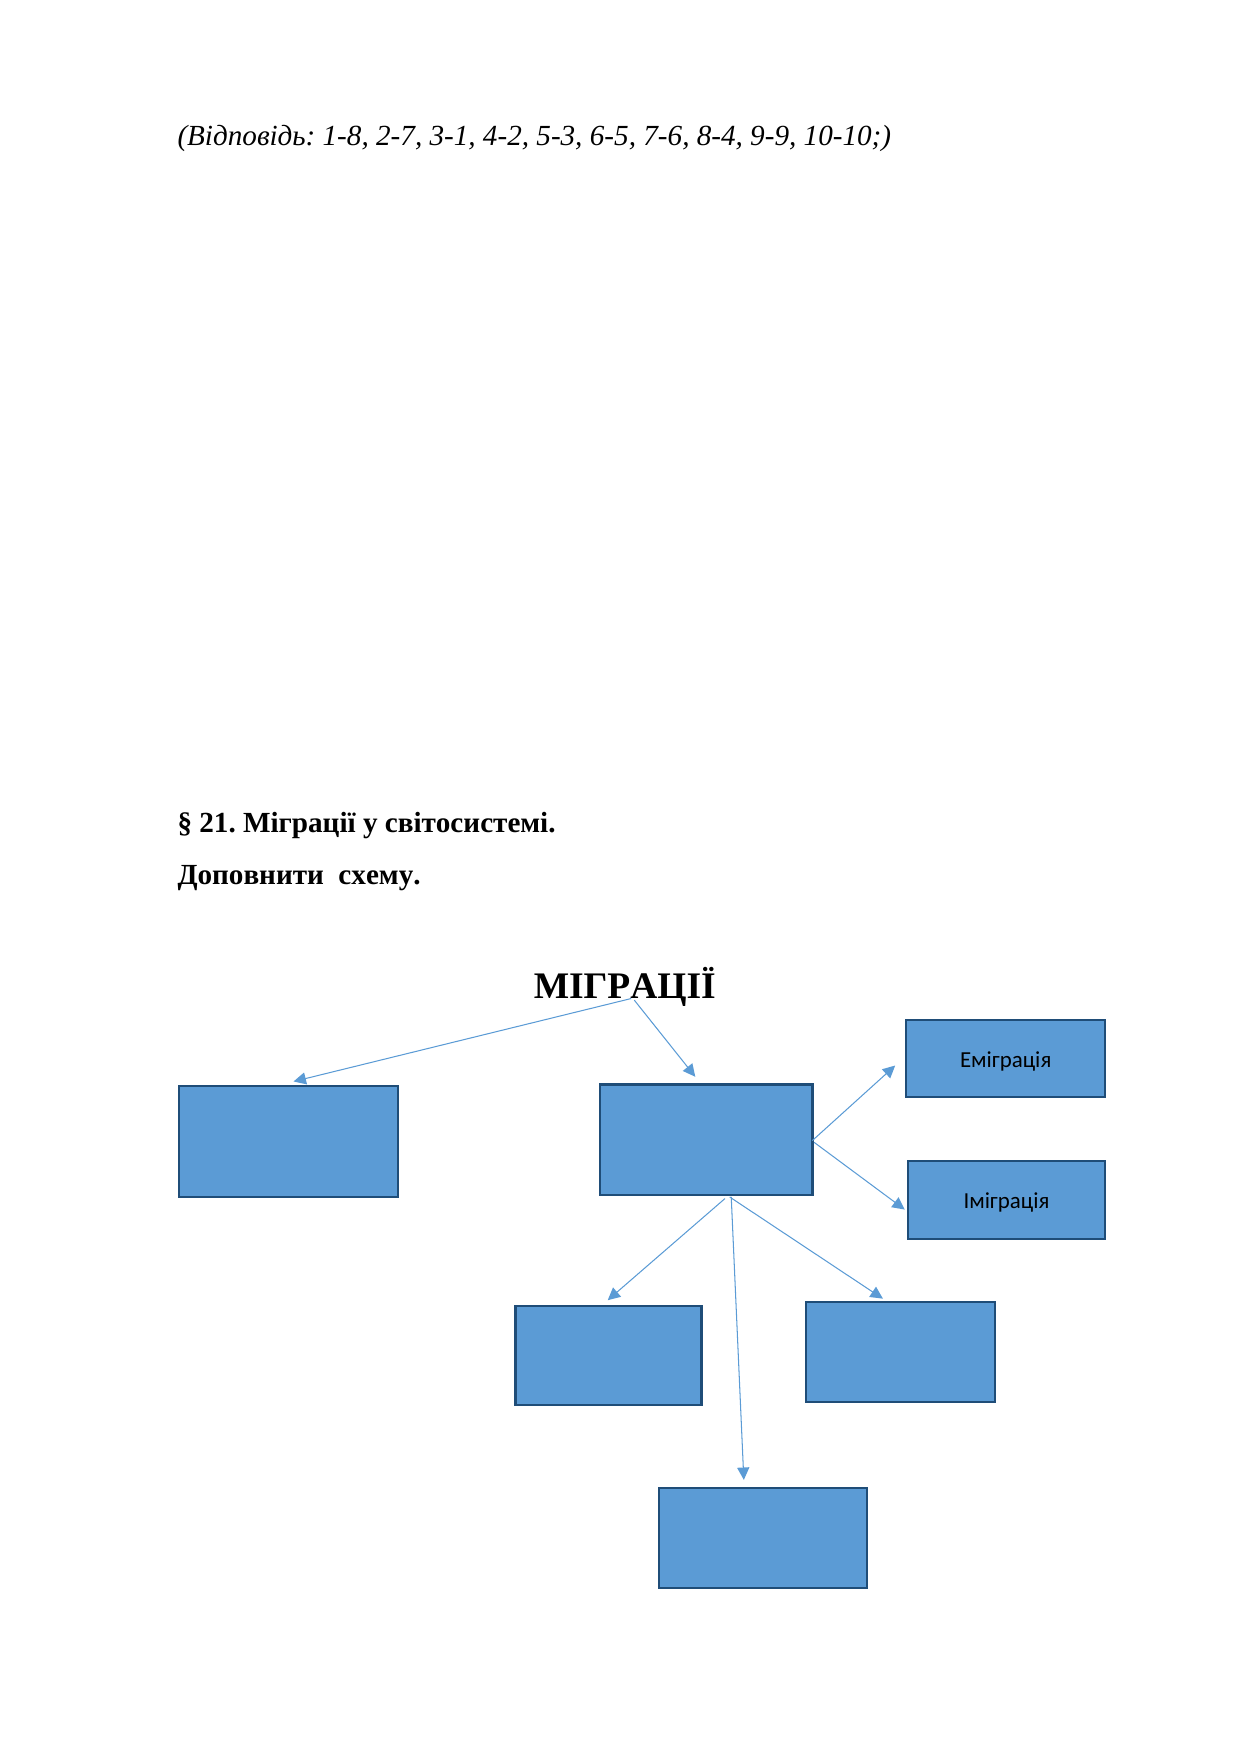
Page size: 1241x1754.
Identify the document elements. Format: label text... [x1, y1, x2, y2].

text МІГРАЦІЇ [177, 963, 1152, 1006]
text § 21. Міграції у світосистемі. [177, 805, 1152, 838]
text Доповнити схему. [177, 857, 1152, 891]
text (Відповідь: 1-8, 2-7, 3-1, 4-2, 5-3, 6-5, 7-6, 8-4, 9-9, 10-10;) [177, 118, 1152, 152]
